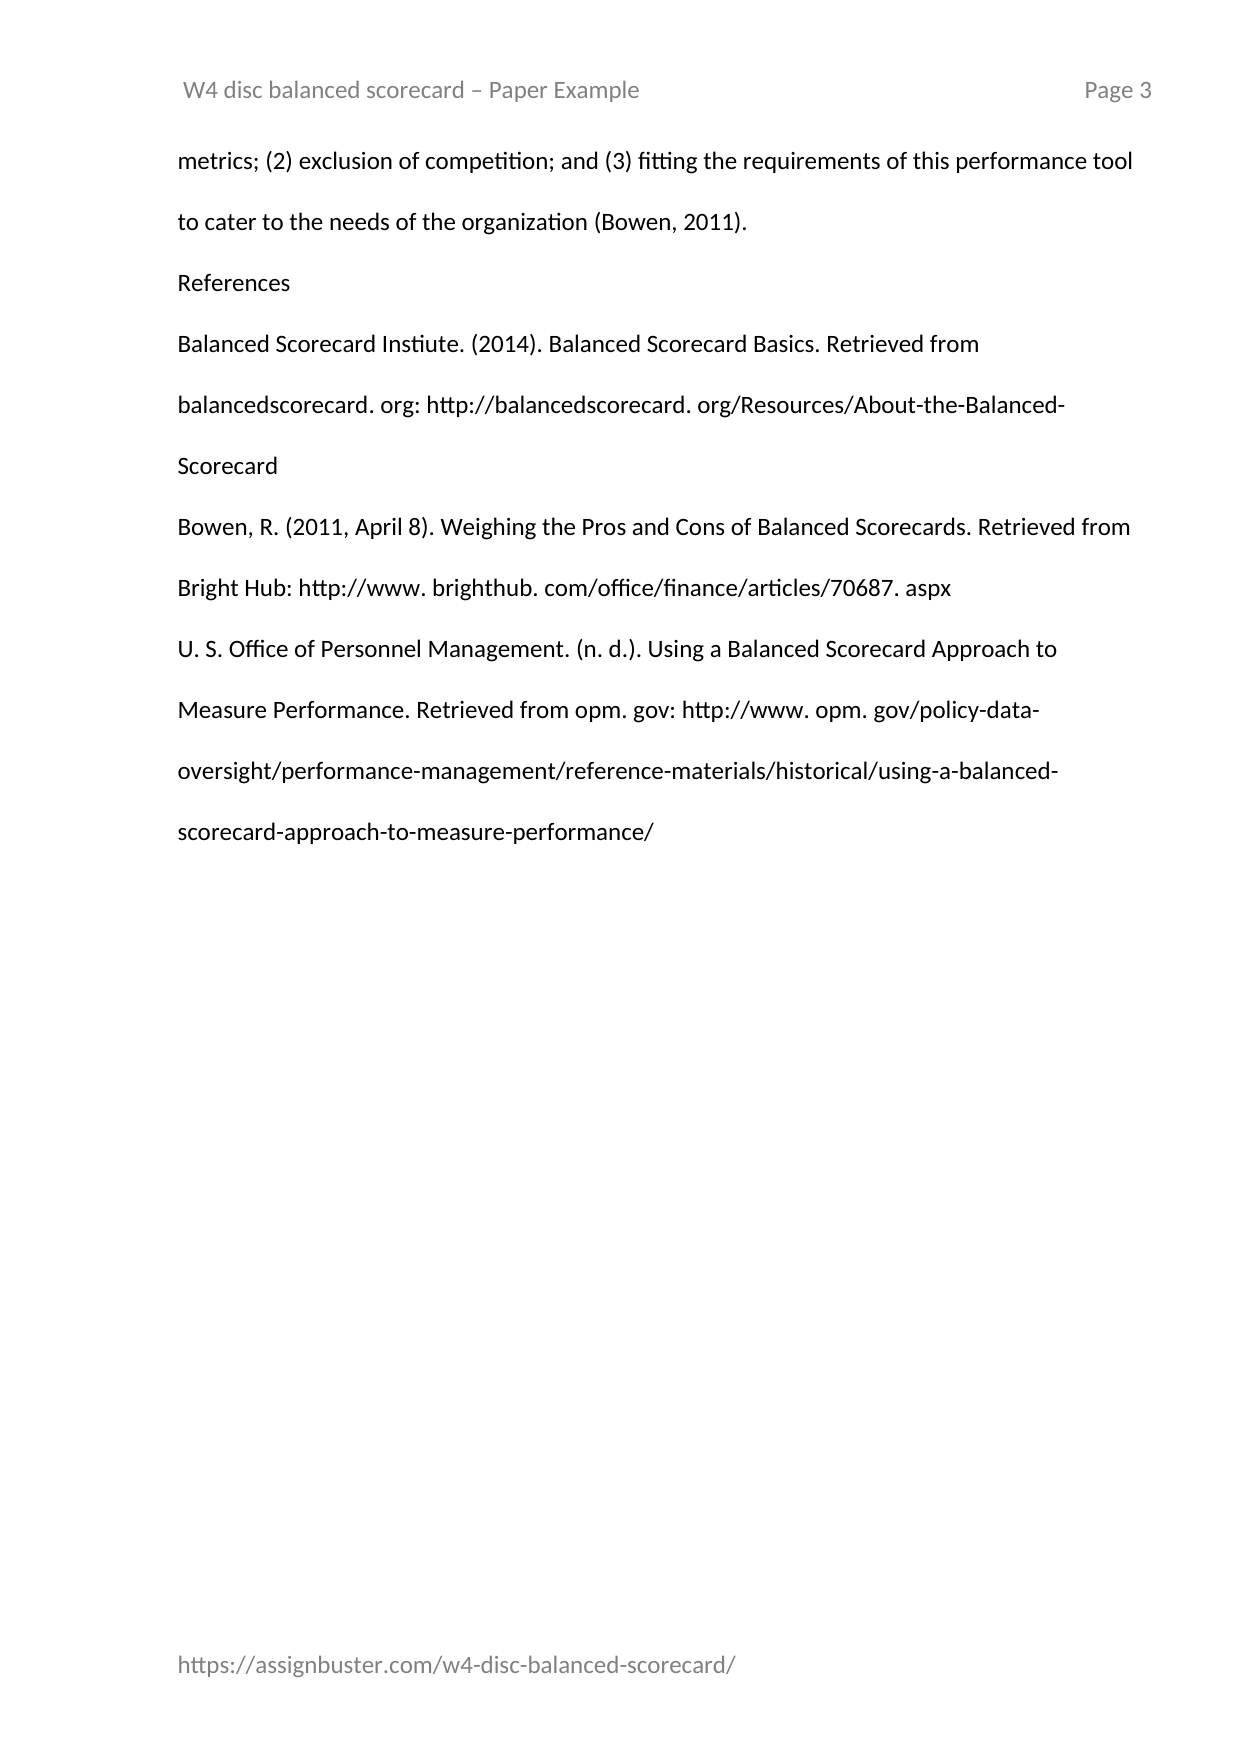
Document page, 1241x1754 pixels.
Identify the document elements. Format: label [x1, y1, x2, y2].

text [177, 145, 1152, 847]
